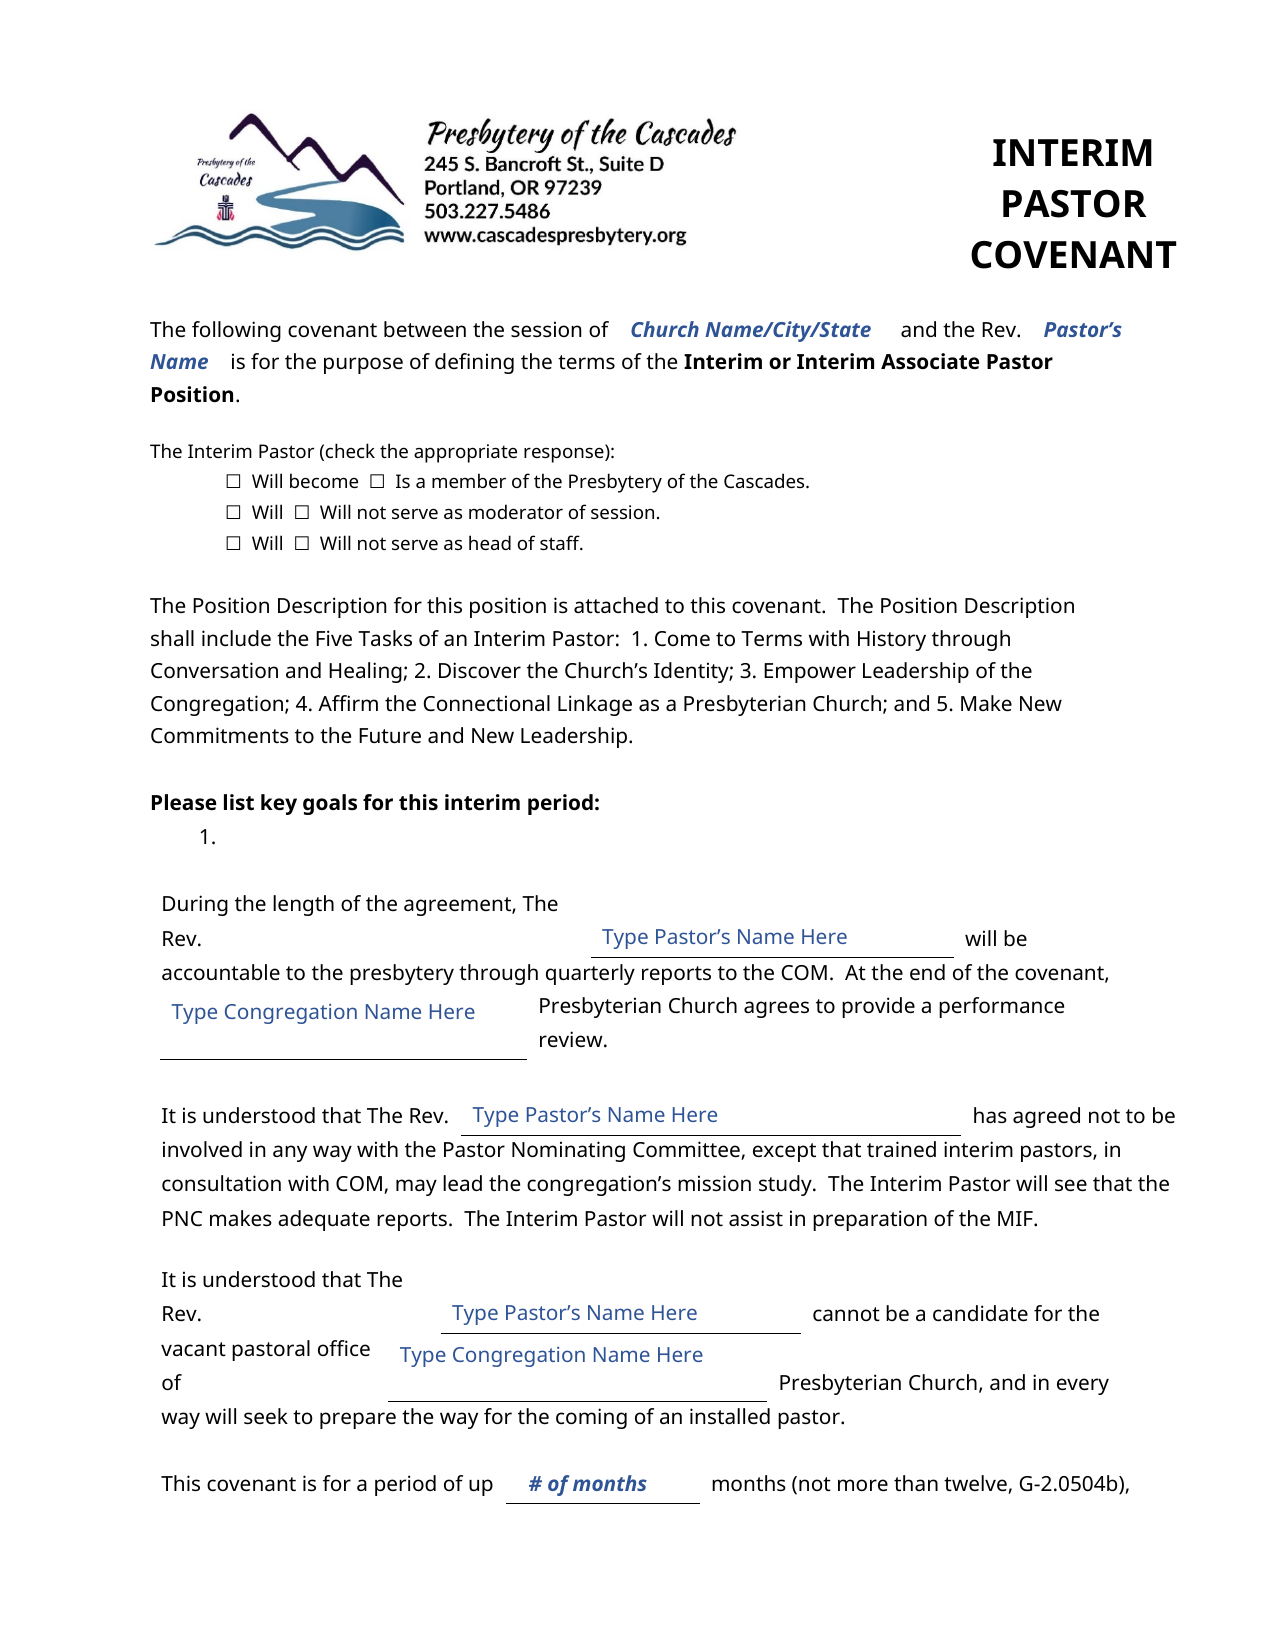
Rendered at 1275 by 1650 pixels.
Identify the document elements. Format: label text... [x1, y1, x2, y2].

table_header has agreed not to be [961, 1094, 1211, 1134]
table_header Type Pastor’s Name Here [441, 1265, 801, 1333]
table_cell Presbyterian Church, and in every [767, 1333, 1125, 1401]
text The Interim Pastor (check the appropriate response): [150, 438, 1125, 463]
table_header It is understood that The Rev. [150, 1265, 441, 1333]
table_header will be [954, 890, 1125, 957]
table_cell accountable to the presbytery through quarterly reports to the COM. At the end of the covenant, [150, 957, 1125, 991]
text The following covenant between the session of Church Name/City/State and the Rev. Pastor’s Name is for the purpose of defining the terms of the Interim or Interim Associate Pastor Position. [150, 315, 1125, 408]
table_cell Presbyterian Church agrees to provide a performance review. [527, 991, 1125, 1058]
text ☐ Will ☐ Will not serve as head of staff. [150, 530, 1125, 555]
text The Position Description for this position is attached to this covenant. The Position Description shall include the Five Tasks of an Interim Pastor: 1. Come to Terms with History through Conversation and Healing; 2. Discover the Church’s Identity; 3. Empower Leadership of the Congregation; 4. Affirm the Connectional Linkage as a Presbyterian Church; and 5. Make New Commitments to the Future and New Leadership. [150, 591, 1125, 750]
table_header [700, 1469, 1142, 1502]
table_cell vacant pastoral office of [150, 1333, 388, 1401]
table_header cannot be a candidate for the [801, 1265, 1125, 1333]
table_header Type Pastor’s Name Here [591, 890, 954, 957]
text ☐ Will become ☐ Is a member of the Presbytery of the Cascades. [150, 469, 1125, 494]
text ☐ Will ☐ Will not serve as moderator of session. [150, 499, 1125, 525]
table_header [150, 1469, 506, 1502]
table_cell involved in any way with the Pastor Nominating Committee, except that trained interim pastors, in consultation with COM, may lead the congregation’s mission study. The Interim Pastor will see that the PNC makes adequate reports. The Interim Pastor will not assist in preparation of the MIF. [150, 1135, 1211, 1237]
table_cell Type Congregation Name Here [388, 1333, 767, 1401]
table_header [150, 822, 1125, 856]
table_cell way will seek to prepare the way for the coming of an installed pastor. [150, 1401, 1125, 1435]
text Please list key goals for this interim period: [150, 788, 1125, 817]
table_header # of months [506, 1469, 699, 1502]
table_header Type Pastor’s Name Here [461, 1094, 961, 1134]
picture [150, 99, 744, 258]
table_cell Type Congregation Name Here [160, 991, 527, 1058]
table_header During the length of the agreement, The Rev. [150, 890, 591, 957]
table_header It is understood that The Rev. [150, 1094, 461, 1134]
